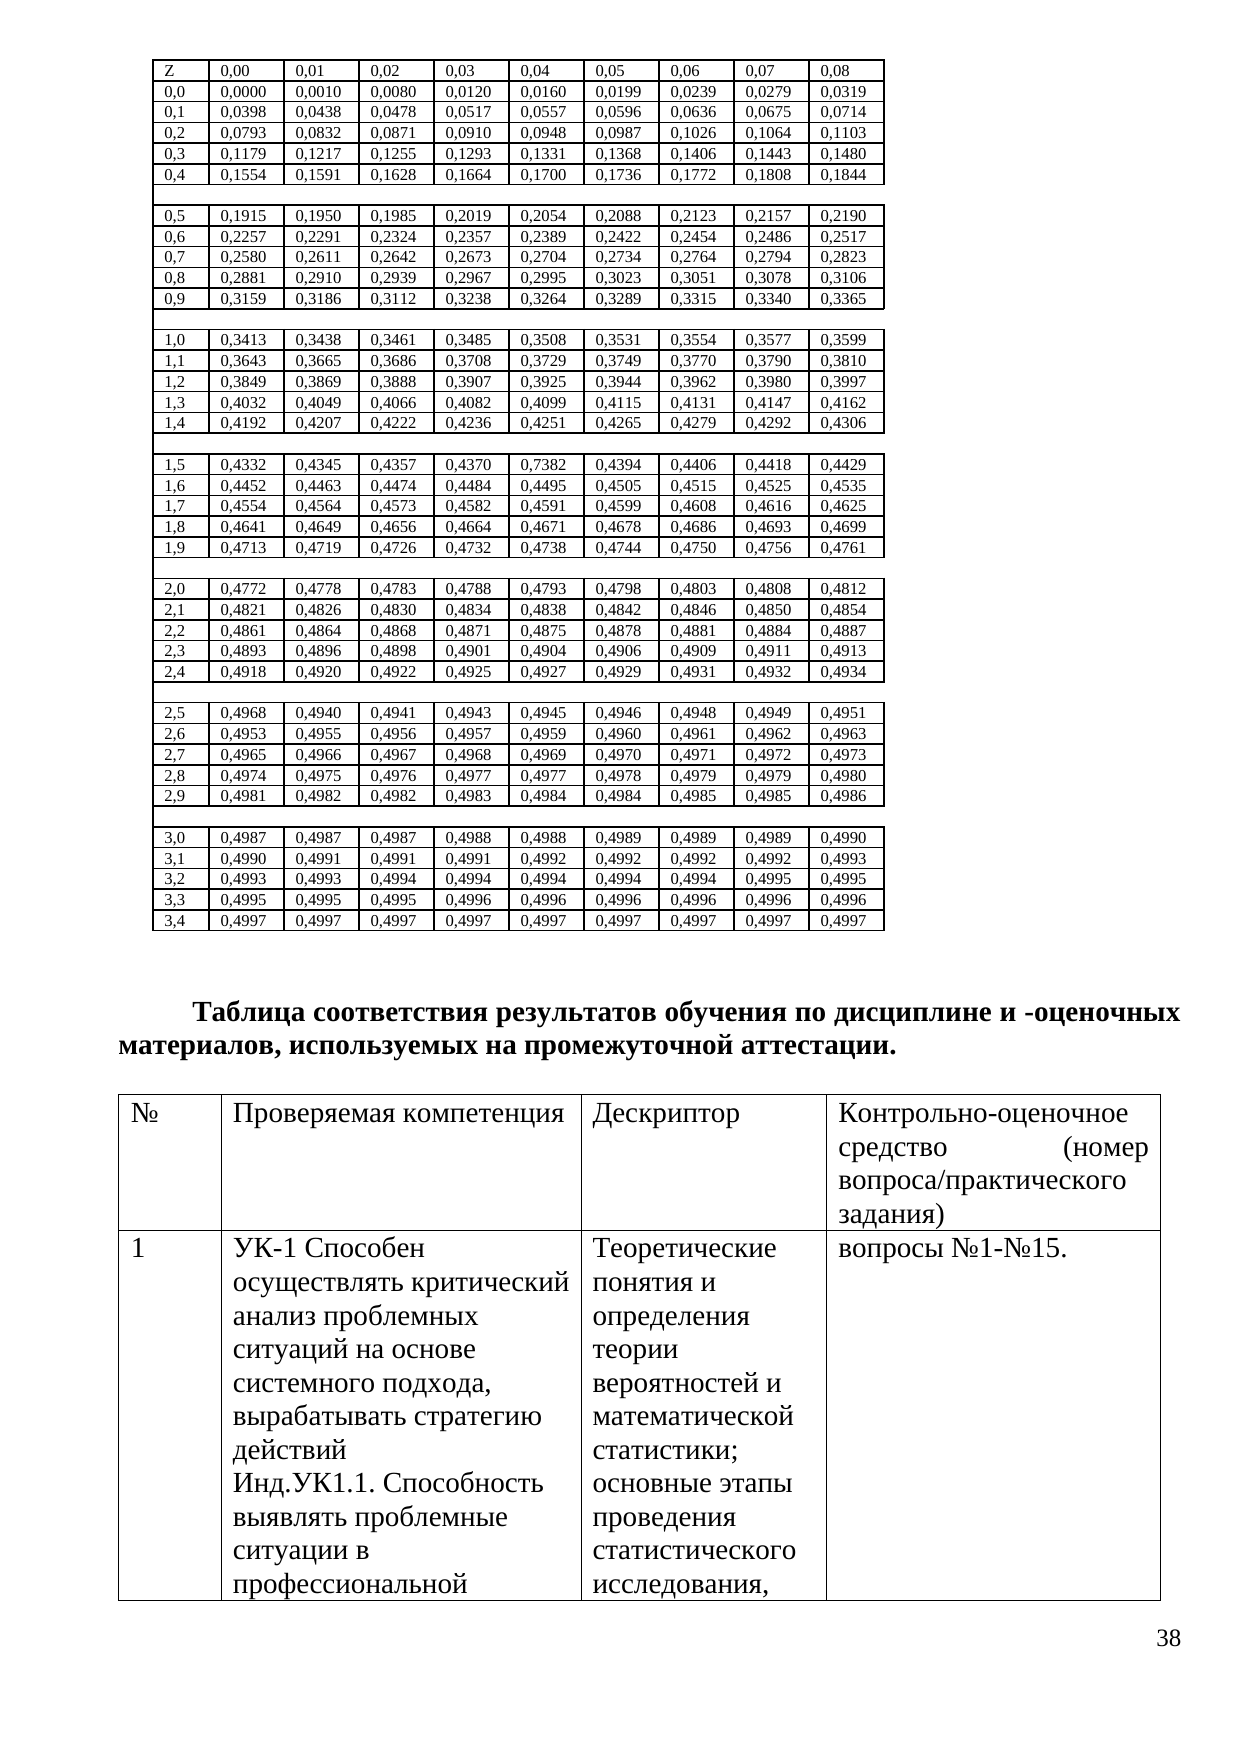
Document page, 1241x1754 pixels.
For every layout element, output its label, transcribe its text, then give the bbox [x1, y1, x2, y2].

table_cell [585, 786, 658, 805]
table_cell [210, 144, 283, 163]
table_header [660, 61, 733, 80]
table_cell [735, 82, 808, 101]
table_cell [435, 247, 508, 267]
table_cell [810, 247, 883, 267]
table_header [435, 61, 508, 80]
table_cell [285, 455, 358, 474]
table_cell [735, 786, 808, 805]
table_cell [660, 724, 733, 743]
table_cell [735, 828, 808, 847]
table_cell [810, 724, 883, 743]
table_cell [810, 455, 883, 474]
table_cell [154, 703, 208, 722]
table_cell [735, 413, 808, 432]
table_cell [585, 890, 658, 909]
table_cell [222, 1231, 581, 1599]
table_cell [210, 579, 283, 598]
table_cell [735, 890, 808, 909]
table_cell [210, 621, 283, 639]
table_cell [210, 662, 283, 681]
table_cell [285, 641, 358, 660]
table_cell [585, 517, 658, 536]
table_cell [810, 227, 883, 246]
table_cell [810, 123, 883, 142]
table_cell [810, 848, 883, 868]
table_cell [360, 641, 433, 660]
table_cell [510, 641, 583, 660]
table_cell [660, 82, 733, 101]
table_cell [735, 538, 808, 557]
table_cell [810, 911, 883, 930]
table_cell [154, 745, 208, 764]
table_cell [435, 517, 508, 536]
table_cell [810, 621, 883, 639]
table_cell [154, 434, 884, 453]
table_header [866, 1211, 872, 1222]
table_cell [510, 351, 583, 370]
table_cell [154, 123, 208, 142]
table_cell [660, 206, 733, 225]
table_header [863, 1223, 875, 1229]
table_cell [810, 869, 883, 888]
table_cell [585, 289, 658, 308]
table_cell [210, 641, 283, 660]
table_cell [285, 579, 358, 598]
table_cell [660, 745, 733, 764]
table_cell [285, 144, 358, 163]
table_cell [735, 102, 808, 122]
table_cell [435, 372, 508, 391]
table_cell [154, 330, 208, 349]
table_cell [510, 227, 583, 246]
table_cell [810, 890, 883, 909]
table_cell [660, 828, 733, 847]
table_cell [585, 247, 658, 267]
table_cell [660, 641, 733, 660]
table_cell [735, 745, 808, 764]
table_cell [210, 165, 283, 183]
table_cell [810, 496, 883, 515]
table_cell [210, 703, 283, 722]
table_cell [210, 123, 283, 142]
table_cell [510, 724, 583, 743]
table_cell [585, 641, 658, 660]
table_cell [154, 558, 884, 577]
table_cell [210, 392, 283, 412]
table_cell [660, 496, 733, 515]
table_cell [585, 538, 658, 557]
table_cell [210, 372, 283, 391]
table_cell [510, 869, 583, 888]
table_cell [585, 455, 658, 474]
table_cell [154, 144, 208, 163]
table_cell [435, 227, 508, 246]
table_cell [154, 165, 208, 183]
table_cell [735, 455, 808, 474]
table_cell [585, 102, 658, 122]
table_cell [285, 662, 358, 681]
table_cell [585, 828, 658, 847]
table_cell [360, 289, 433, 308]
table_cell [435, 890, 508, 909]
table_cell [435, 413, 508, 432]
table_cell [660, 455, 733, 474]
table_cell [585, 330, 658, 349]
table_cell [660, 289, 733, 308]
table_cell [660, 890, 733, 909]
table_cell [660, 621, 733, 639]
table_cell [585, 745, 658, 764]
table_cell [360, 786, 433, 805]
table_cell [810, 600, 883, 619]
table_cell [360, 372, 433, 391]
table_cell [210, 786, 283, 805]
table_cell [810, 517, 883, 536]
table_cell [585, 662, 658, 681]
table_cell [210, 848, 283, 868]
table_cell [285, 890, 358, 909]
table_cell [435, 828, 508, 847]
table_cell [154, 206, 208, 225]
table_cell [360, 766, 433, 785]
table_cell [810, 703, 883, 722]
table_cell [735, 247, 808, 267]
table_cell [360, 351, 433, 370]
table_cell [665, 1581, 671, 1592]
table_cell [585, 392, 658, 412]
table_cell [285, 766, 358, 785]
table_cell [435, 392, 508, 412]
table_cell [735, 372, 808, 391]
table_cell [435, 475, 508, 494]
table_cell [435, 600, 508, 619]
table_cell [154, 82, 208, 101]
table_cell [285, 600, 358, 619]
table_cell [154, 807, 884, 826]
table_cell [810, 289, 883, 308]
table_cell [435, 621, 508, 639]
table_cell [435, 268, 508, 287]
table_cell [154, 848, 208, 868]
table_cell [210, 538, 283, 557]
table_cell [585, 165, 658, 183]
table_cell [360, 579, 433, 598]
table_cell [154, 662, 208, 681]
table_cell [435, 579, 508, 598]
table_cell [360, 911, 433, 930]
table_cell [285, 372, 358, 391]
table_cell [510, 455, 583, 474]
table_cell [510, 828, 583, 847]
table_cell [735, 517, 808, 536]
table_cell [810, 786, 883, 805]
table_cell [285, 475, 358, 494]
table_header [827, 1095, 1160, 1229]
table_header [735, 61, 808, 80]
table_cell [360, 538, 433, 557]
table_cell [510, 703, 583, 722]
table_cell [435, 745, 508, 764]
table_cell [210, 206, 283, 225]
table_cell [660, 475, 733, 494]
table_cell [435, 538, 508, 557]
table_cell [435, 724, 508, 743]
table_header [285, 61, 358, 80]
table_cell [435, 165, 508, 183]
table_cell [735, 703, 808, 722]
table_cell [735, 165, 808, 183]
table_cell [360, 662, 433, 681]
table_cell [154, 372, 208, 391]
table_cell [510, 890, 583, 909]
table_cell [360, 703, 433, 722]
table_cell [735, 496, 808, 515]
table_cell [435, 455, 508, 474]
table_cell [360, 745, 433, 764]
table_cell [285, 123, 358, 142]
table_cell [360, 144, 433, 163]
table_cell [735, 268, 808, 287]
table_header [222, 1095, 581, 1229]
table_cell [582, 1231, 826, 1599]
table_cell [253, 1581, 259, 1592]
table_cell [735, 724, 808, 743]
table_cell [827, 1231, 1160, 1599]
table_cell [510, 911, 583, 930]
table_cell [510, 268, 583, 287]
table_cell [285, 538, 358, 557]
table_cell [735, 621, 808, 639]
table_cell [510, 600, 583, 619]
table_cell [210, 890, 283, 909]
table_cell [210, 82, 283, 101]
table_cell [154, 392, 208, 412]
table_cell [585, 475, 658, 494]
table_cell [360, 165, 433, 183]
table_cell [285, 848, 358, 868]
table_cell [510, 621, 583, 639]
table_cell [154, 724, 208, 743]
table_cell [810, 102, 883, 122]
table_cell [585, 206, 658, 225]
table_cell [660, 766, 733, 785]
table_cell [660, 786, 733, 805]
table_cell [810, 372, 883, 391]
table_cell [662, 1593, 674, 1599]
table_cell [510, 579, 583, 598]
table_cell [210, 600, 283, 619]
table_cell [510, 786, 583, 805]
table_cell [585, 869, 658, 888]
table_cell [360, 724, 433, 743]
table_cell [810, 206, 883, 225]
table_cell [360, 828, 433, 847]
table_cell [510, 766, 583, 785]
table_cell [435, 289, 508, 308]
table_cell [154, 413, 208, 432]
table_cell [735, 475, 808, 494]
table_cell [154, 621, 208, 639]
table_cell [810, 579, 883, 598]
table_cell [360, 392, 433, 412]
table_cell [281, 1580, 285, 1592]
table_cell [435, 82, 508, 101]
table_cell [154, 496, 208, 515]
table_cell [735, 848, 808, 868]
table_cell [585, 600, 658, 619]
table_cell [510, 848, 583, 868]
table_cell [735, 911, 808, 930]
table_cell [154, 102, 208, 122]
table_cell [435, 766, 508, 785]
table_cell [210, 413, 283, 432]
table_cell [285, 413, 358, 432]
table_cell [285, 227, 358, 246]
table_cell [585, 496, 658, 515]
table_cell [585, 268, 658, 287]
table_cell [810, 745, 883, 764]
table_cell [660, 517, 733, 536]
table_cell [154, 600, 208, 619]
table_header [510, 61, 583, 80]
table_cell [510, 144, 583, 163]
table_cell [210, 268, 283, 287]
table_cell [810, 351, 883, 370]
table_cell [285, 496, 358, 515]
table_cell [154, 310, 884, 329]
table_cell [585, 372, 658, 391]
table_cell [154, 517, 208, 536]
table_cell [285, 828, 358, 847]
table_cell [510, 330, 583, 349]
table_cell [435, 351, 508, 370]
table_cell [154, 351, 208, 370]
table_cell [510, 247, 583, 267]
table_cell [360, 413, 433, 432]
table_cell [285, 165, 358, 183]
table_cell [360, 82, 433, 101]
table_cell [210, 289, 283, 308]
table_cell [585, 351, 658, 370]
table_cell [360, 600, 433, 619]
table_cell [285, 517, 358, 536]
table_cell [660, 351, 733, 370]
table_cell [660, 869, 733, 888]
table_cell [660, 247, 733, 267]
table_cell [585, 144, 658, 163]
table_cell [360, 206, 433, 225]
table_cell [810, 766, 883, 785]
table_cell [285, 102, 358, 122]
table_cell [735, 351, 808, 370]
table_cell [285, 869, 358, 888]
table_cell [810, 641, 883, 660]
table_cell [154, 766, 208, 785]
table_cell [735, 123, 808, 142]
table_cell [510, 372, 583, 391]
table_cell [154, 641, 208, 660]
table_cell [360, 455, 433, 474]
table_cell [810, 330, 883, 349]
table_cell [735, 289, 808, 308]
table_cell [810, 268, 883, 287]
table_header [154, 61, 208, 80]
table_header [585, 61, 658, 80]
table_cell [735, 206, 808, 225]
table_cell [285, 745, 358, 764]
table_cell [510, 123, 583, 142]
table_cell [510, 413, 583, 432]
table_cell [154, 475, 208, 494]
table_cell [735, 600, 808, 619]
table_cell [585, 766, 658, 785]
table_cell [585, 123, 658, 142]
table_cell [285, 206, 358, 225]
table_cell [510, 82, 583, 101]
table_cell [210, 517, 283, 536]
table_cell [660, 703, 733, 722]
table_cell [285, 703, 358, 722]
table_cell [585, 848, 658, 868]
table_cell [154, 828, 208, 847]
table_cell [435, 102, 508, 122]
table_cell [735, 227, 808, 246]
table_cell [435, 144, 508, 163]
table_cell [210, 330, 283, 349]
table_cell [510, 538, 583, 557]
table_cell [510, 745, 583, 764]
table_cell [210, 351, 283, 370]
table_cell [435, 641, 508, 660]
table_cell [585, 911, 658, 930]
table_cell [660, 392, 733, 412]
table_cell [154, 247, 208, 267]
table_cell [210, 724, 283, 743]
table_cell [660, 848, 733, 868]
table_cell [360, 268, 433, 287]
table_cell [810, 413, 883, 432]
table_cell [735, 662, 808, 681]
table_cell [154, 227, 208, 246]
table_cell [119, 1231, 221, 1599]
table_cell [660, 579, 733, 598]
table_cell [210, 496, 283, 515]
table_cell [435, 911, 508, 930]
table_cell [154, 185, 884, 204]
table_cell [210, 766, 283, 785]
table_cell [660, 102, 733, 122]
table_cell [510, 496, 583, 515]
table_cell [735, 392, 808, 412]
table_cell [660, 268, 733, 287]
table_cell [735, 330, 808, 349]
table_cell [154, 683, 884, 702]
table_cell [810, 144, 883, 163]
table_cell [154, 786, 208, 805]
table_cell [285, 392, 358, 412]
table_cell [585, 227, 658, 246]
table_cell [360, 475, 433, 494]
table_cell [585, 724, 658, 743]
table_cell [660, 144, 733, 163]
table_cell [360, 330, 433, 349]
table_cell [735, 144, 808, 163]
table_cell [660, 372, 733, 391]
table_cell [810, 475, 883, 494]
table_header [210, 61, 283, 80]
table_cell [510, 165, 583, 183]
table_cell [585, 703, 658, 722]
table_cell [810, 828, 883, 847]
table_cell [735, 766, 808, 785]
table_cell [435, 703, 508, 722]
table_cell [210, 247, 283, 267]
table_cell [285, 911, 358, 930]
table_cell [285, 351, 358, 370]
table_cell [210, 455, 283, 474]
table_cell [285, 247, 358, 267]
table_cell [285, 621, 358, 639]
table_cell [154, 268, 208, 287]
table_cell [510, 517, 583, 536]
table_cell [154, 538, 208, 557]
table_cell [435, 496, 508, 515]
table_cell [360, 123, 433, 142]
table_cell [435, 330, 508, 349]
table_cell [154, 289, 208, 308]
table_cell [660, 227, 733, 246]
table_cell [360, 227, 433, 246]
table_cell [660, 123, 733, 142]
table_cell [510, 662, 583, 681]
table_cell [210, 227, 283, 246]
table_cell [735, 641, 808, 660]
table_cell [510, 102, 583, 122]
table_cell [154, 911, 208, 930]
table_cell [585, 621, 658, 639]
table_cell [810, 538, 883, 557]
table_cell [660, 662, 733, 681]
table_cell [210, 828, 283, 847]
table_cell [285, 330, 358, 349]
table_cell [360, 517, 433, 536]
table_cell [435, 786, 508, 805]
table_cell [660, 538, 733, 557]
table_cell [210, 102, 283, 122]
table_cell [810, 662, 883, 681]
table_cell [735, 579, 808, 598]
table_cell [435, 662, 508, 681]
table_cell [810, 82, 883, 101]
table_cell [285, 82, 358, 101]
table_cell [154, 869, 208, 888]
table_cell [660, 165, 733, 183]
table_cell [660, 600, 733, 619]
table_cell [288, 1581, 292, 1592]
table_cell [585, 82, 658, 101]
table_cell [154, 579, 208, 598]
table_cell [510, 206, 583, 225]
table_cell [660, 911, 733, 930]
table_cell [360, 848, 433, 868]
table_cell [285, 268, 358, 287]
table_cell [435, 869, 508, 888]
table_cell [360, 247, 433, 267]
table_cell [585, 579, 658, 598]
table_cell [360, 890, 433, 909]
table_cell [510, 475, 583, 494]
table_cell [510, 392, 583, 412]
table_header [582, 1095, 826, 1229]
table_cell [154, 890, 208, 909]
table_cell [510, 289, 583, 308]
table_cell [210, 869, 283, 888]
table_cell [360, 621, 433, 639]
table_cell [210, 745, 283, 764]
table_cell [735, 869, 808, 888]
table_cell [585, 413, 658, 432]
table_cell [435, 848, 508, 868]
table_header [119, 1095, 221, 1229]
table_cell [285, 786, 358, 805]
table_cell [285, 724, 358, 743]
text Таблица соответствия результатов обучения по дисциплине и -оценочных материалов, используемых на промежуточной аттестации. [118, 994, 1181, 1061]
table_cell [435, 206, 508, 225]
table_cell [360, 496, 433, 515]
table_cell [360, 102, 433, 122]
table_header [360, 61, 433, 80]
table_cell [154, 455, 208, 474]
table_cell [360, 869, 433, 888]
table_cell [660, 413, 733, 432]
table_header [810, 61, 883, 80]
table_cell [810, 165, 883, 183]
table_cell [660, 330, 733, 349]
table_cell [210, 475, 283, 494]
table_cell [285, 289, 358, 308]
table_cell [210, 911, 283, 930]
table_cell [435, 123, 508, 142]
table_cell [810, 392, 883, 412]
